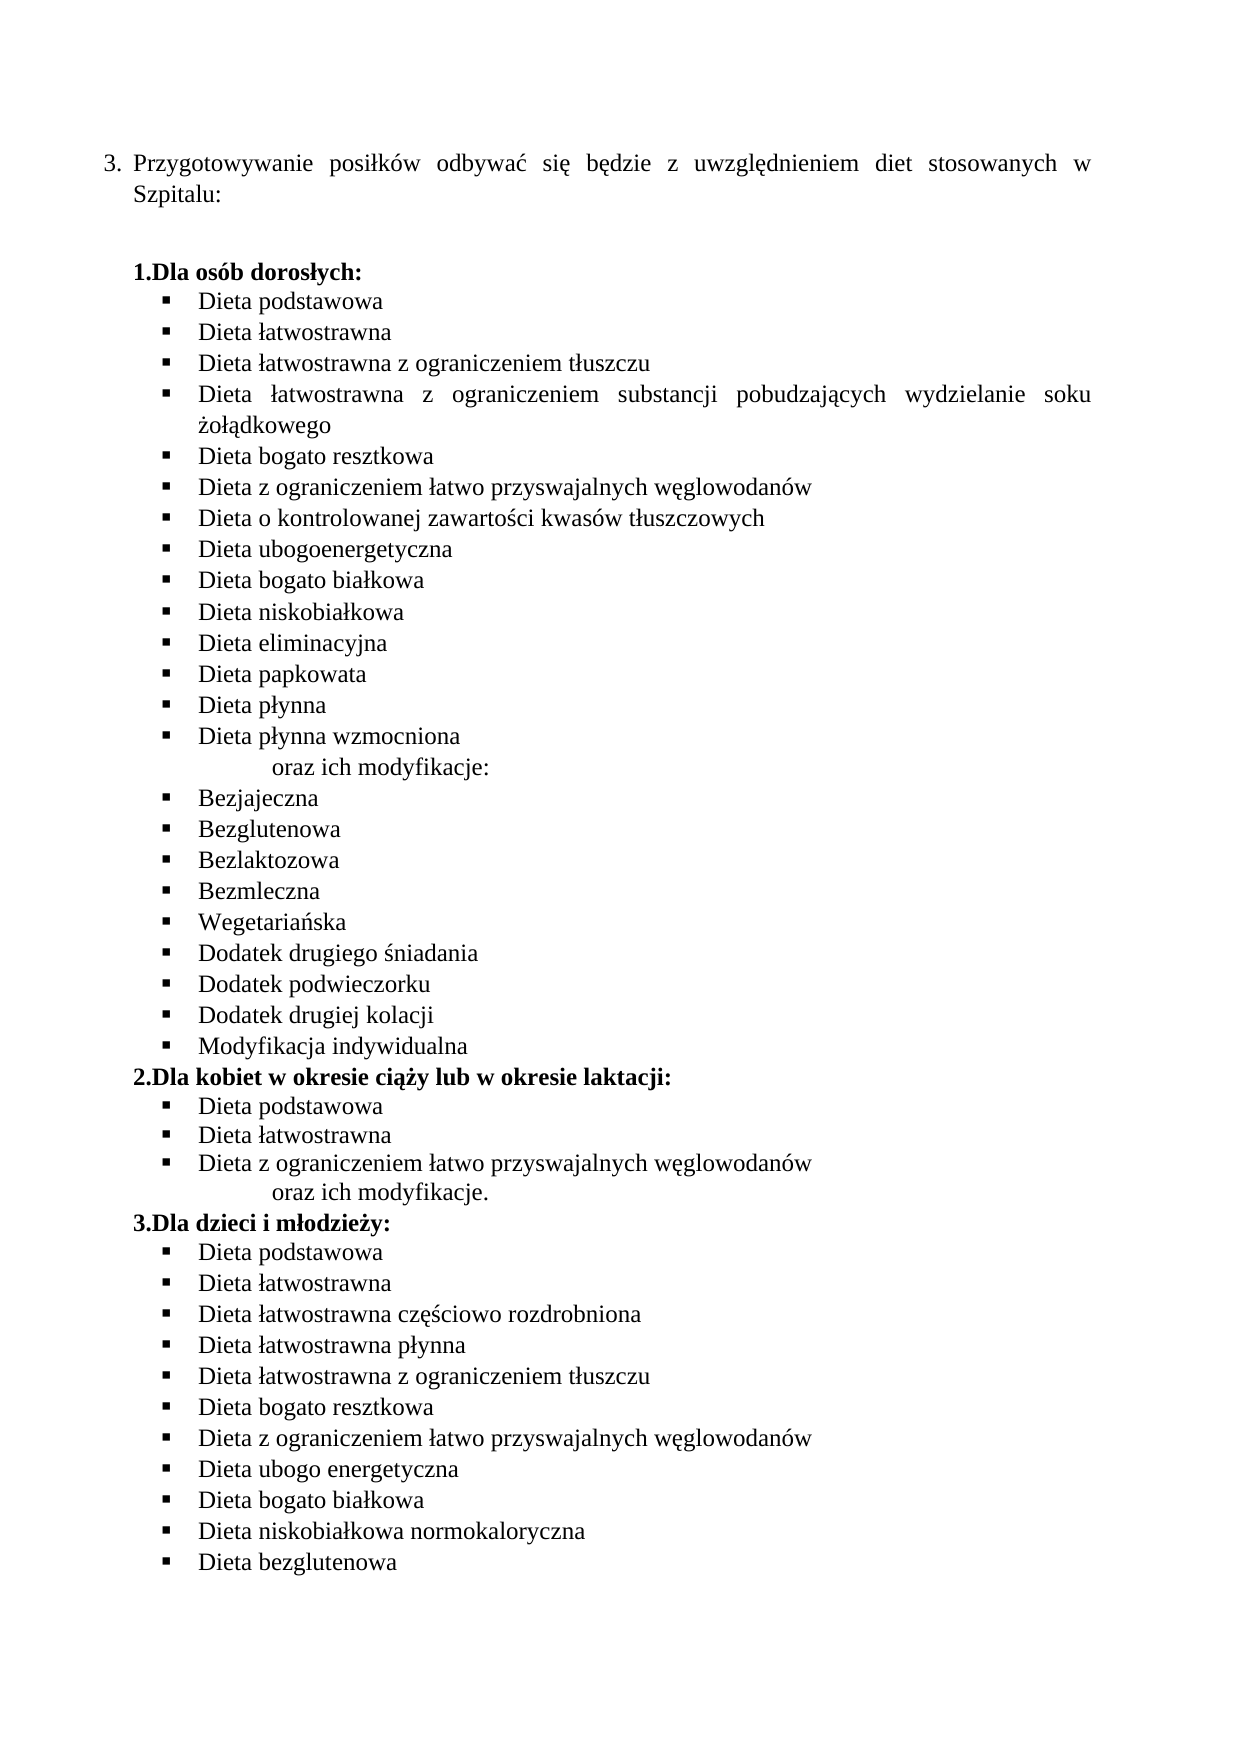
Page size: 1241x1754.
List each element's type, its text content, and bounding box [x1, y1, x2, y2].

list Dieta łatwostrawna płynna [160, 1330, 1092, 1359]
list Dieta z ograniczeniem łatwo przyswajalnych węglowodanów [160, 472, 1092, 501]
list Bezglutenowa [160, 814, 1092, 843]
list Dieta bogato resztkowa [160, 1392, 1092, 1421]
list Dieta bogato resztkowa [160, 441, 1092, 470]
list Dieta łatwostrawna [160, 1268, 1092, 1297]
list Dodatek podwieczorku [160, 969, 1092, 998]
list Dieta łatwostrawna [160, 317, 1092, 346]
list Dieta podstawowa [160, 1237, 1092, 1266]
list Dieta z ograniczeniem łatwo przyswajalnych węglowodanów [160, 1148, 1092, 1177]
list Dieta bezglutenowa [160, 1547, 1092, 1576]
list Dieta niskobiałkowa [160, 597, 1092, 625]
text 2.Dla kobiet w okresie ciąży lub w okresie laktacji: [133, 1062, 1092, 1091]
list Wegetariańska [160, 907, 1092, 936]
list Dieta płynna [160, 690, 1092, 718]
list Dieta eliminacyjna [160, 628, 1092, 656]
list Bezlaktozowa [160, 845, 1092, 874]
list Dieta niskobiałkowa normokaloryczna [160, 1516, 1092, 1545]
list Dieta łatwostrawna z ograniczeniem tłuszczu [160, 1361, 1092, 1390]
list Dieta bogato białkowa [160, 566, 1092, 594]
list Dieta ubogoenergetyczna [160, 534, 1092, 563]
list Bezmleczna [160, 876, 1092, 905]
text oraz ich modyfikacje. [198, 1177, 1092, 1206]
list Dieta łatwostrawna z ograniczeniem substancji pobudzających wydzielanie soku żołądkowego [160, 379, 1092, 439]
list Przygotowywanie posiłków odbywać się będzie z uwzględnieniem diet stosowanych w Szpitalu: [103, 148, 1092, 207]
list Dieta łatwostrawna z ograniczeniem tłuszczu [160, 348, 1092, 377]
list Bezjajeczna [160, 783, 1092, 812]
text 3.Dla dzieci i młodzieży: [133, 1208, 1092, 1237]
list Dieta płynna wzmocniona [160, 721, 1092, 749]
list Dieta bogato białkowa [160, 1485, 1092, 1514]
list Dieta o kontrolowanej zawartości kwasów tłuszczowych [160, 503, 1092, 532]
text 1.Dla osób dorosłych: [133, 257, 1092, 286]
list Dodatek drugiej kolacji [160, 1000, 1092, 1029]
list Dodatek drugiego śniadania [160, 938, 1092, 967]
list Dieta łatwostrawna [160, 1120, 1092, 1148]
list Dieta łatwostrawna częściowo rozdrobniona [160, 1299, 1092, 1328]
list Dieta papkowata [160, 659, 1092, 687]
text oraz ich modyfikacje: [198, 752, 1092, 781]
list Dieta podstawowa [160, 1091, 1092, 1120]
list Modyfikacja indywidualna [160, 1031, 1092, 1060]
list Dieta z ograniczeniem łatwo przyswajalnych węglowodanów [160, 1423, 1092, 1452]
list Dieta podstawowa [160, 286, 1092, 315]
list Dieta ubogo energetyczna [160, 1454, 1092, 1483]
